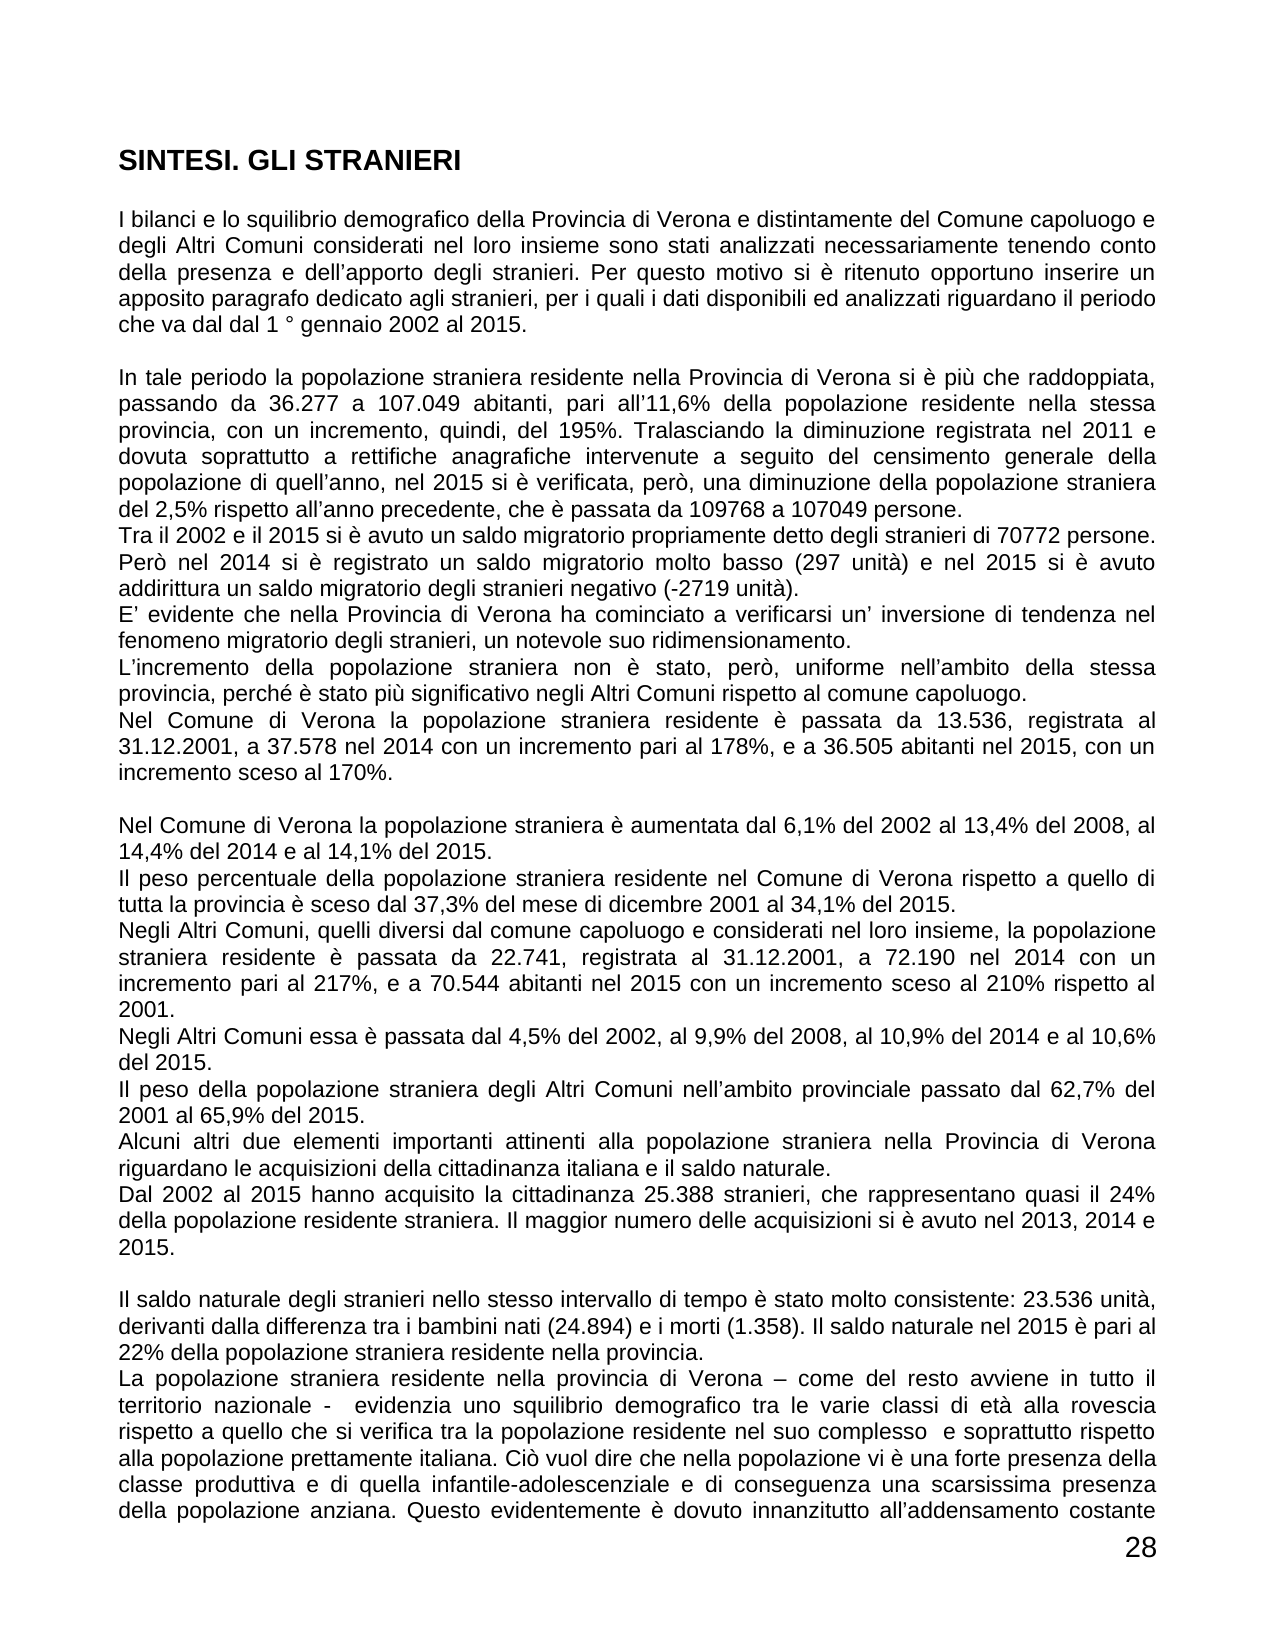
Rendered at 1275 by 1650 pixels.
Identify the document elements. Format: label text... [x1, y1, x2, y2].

text E’ evidente che nella Provincia di Verona ha cominciato a verificarsi un’ inversione di tendenza nel fenomeno migratorio degli stranieri, un notevole suo ridimensionamento. [118, 601, 1157, 654]
text Negli Altri Comuni, quelli diversi dal comune capoluogo e considerati nel loro insieme, la popolazione straniera residente è passata da 22.741, registrata al 31.12.2001, a 72.190 nel 2014 con un incremento pari al 217%, e a 70.544 abitanti nel 2015 con un incremento sceso al 210% rispetto al 2001. [118, 917, 1157, 1023]
text L’incremento della popolazione straniera non è stato, però, uniforme nell’ambito della stessa provincia, perché è stato più significativo negli Altri Comuni rispetto al comune capoluogo. [118, 654, 1157, 707]
text Il saldo naturale degli stranieri nello stesso intervallo di tempo è stato molto consistente: 23.536 unità, derivanti dalla differenza tra i bambini nati (24.894) e i morti (1.358). Il saldo naturale nel 2015 è pari al 22% della popolazione straniera residente nella provincia. [118, 1286, 1157, 1365]
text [118, 1365, 1157, 1523]
text Nel Comune di Verona la popolazione straniera è aumentata dal 6,1% del 2002 al 13,4% del 2008, al 14,4% del 2014 e al 14,1% del 2015. [118, 812, 1157, 865]
subtitle SINTESI. GLI STRANIERI [118, 143, 1157, 177]
text Il peso della popolazione straniera degli Altri Comuni nell’ambito provinciale passato dal 62,7% del 2001 al 65,9% del 2015. [118, 1076, 1157, 1128]
text Dal 2002 al 2015 hanno acquisito la cittadinanza 25.388 stranieri, che rappresentano quasi il 24% della popolazione residente straniera. Il maggior numero delle acquisizioni si è avuto nel 2013, 2014 e 2015. [118, 1181, 1157, 1260]
text In tale periodo la popolazione straniera residente nella Provincia di Verona si è più che raddoppiata, passando da 36.277 a 107.049 abitanti, pari all’11,6% della popolazione residente nella stessa provincia, con un incremento, quindi, del 195%. Tralasciando la diminuzione registrata nel 2011 e dovuta soprattutto a rettifiche anagrafiche intervenute a seguito del censimento generale della popolazione di quell’anno, nel 2015 si è verificata, però, una diminuzione della popolazione straniera del 2,5% rispetto all’anno precedente, che è passata da 109768 a 107049 persone. [118, 364, 1157, 522]
text Tra il 2002 e il 2015 si è avuto un saldo migratorio propriamente detto degli stranieri di 70772 persone. Però nel 2014 si è registrato un saldo migratorio molto basso (297 unità) e nel 2015 si è avuto addirittura un saldo migratorio degli stranieri negativo (-2719 unità). [118, 522, 1157, 601]
text Il peso percentuale della popolazione straniera residente nel Comune di Verona rispetto a quello di tutta la provincia è sceso dal 37,3% del mese di dicembre 2001 al 34,1% del 2015. [118, 865, 1157, 917]
text Negli Altri Comuni essa è passata dal 4,5% del 2002, al 9,9% del 2008, al 10,9% del 2014 e al 10,6% del 2015. [118, 1023, 1157, 1076]
text I bilanci e lo squilibrio demografico della Provincia di Verona e distintamente del Comune capoluogo e degli Altri Comuni considerati nel loro insieme sono stati analizzati necessariamente tenendo conto della presenza e dell’apporto degli stranieri. Per questo motivo si è ritenuto opportuno inserire un apposito paragrafo dedicato agli stranieri, per i quali i dati disponibili ed analizzati riguardano il periodo che va dal dal 1 ° gennaio 2002 al 2015. [118, 206, 1157, 338]
text Alcuni altri due elementi importanti attinenti alla popolazione straniera nella Provincia di Verona riguardano le acquisizioni della cittadinanza italiana e il saldo naturale. [118, 1128, 1157, 1181]
text Nel Comune di Verona la popolazione straniera residente è passata da 13.536, registrata al 31.12.2001, a 37.578 nel 2014 con un incremento pari al 178%, e a 36.505 abitanti nel 2015, con un incremento sceso al 170%. [118, 707, 1157, 786]
